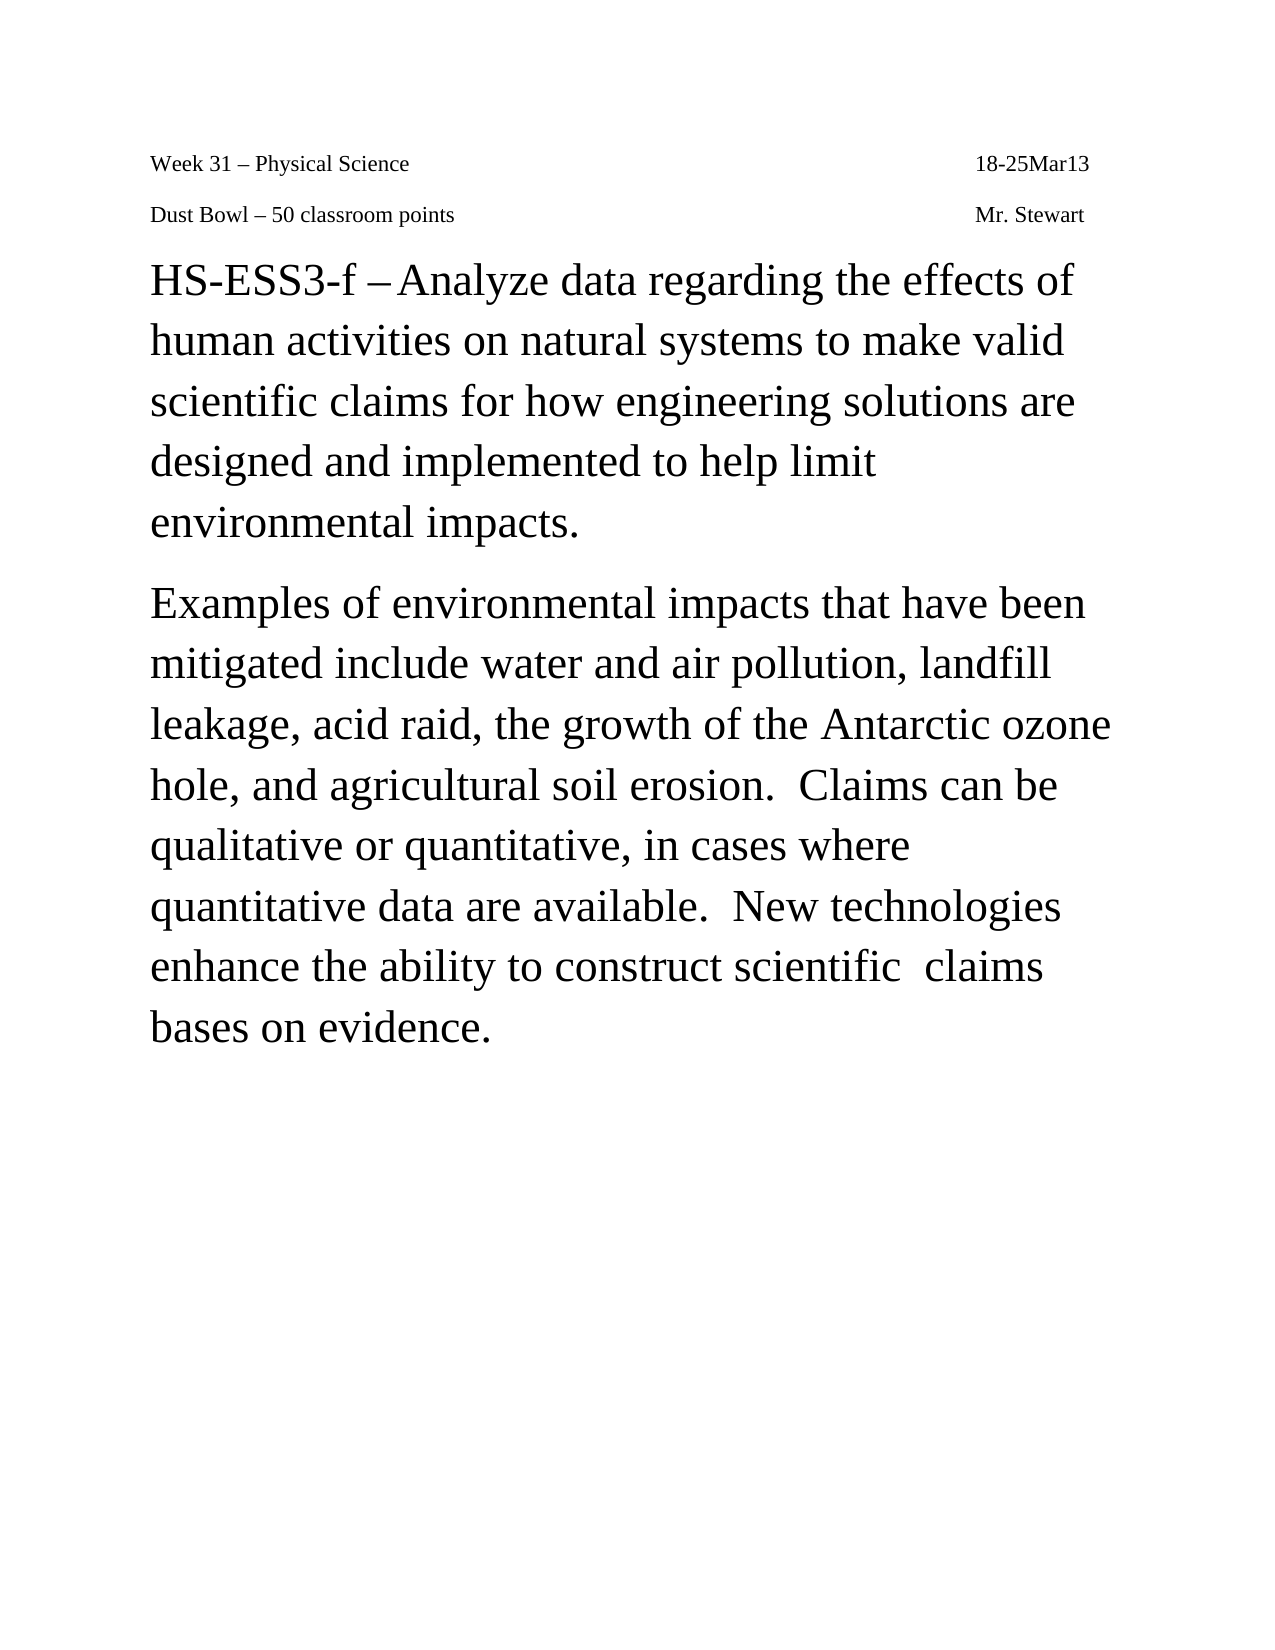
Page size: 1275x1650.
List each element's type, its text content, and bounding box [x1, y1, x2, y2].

text Week 31 – Physical Science 18-25Mar13 [150, 150, 1125, 176]
text HS-ESS3-f – Analyze data regarding the effects of human activities on natural systems to make valid scientific claims for how engineering solutions are designed and implemented to help limit environmental impacts. [150, 252, 1125, 547]
text Examples of environmental impacts that have been mitigated include water and air pollution, landfill leakage, acid raid, the growth of the Antarctic ozone hole, and agricultural soil erosion. Claims can be qualitative or quantitative, in cases where quantitative data are available. New technologies enhance the ability to construct scientific claims bases on evidence. [150, 576, 1125, 1052]
text Dust Bowl – 50 classroom points Mr. Stewart [150, 201, 1125, 227]
